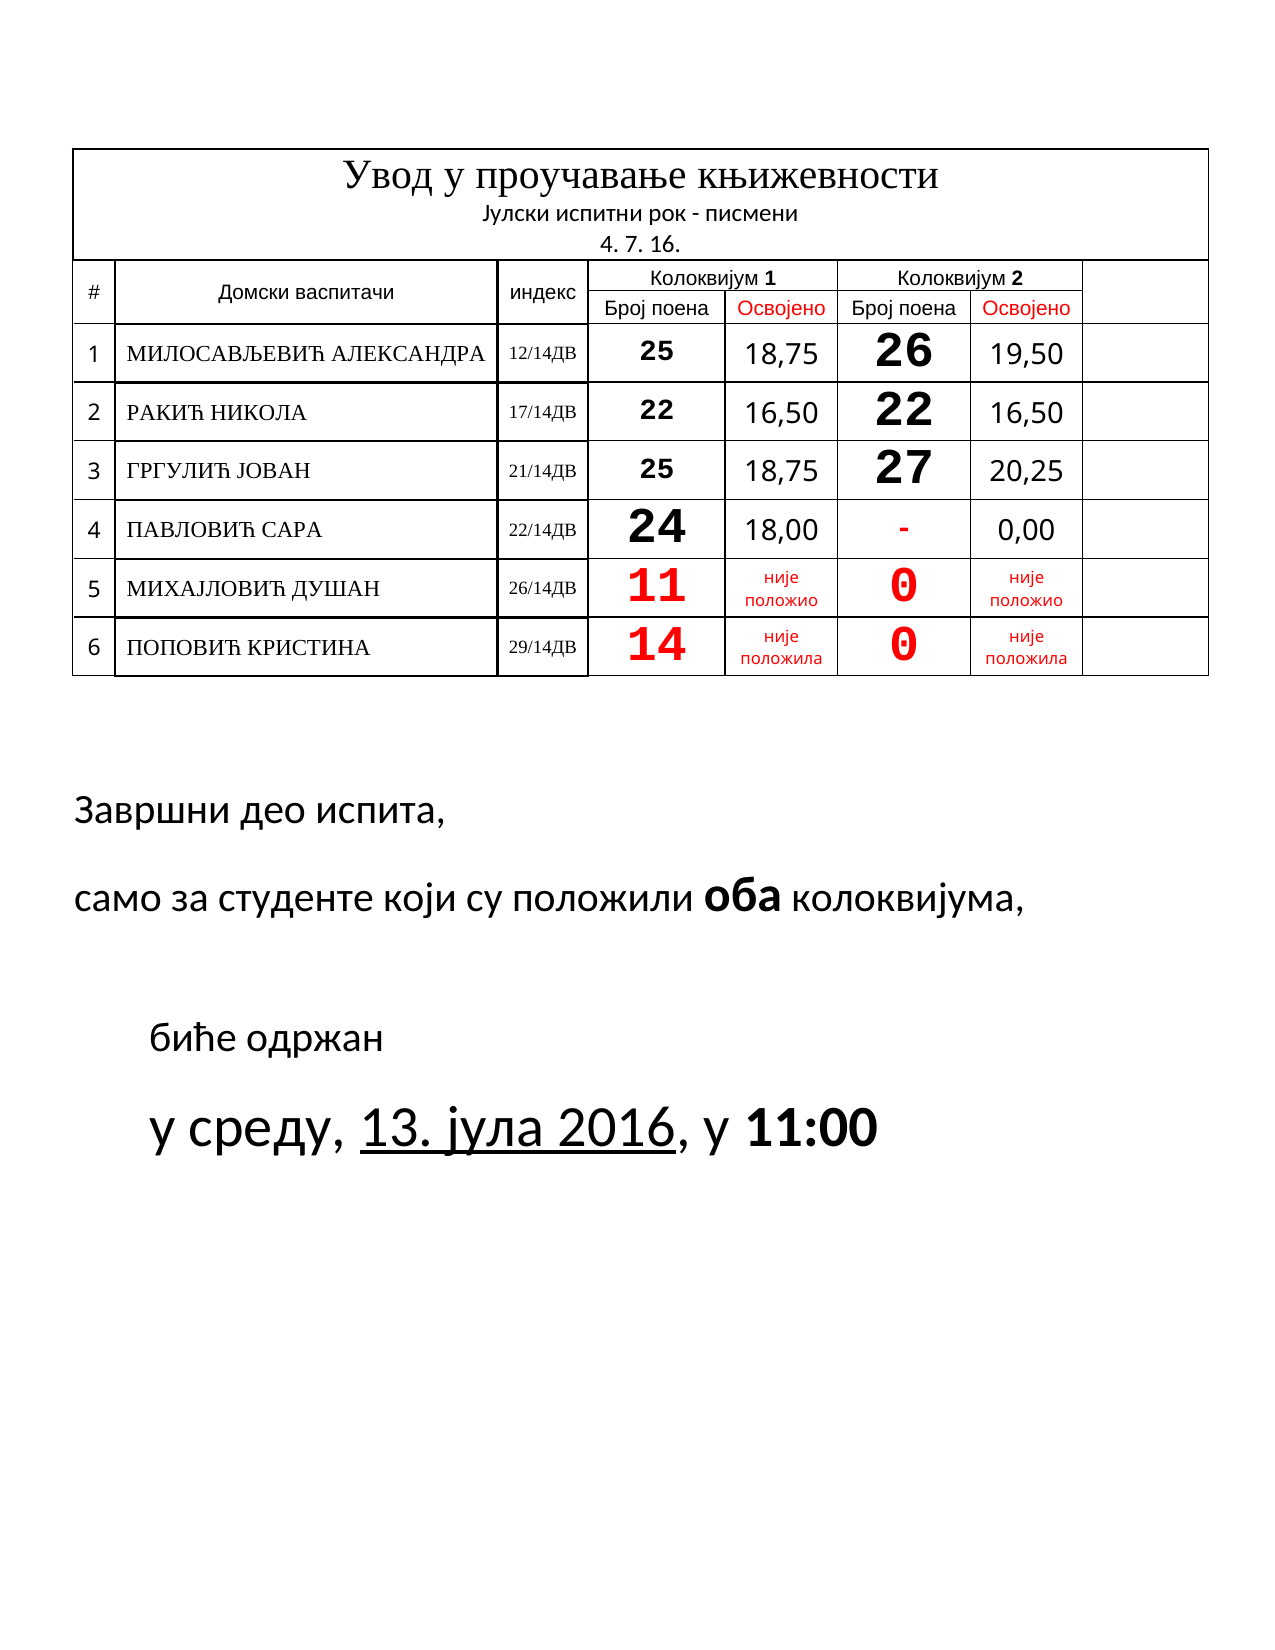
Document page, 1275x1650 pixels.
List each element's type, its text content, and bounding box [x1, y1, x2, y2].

table_cell [1083, 618, 1208, 675]
table_cell 5 [73, 558, 114, 616]
table_cell 25 [589, 324, 724, 381]
table_cell [1083, 324, 1208, 381]
table_cell 16,50 [971, 383, 1082, 440]
table_cell 29/14ДВ [499, 619, 587, 675]
table_cell 3 [73, 440, 114, 499]
table_cell [1083, 261, 1208, 323]
table_cell 16,50 [726, 383, 837, 440]
table_cell Освојено [726, 291, 837, 323]
table_cell 18,75 [726, 324, 837, 381]
table_cell није положила [971, 618, 1082, 675]
table_cell 18,00 [726, 500, 837, 558]
table_cell 22 [838, 383, 970, 440]
table_cell МИХАЈЛОВИЋ ДУШАН [116, 560, 496, 616]
table_cell 22/14ДВ [499, 501, 587, 558]
table_cell 12/14ДВ [499, 325, 587, 381]
table_cell 22 [589, 383, 724, 440]
table_cell 18,75 [726, 441, 837, 499]
table_cell ПОПОВИЋ КРИСТИНА [116, 619, 496, 675]
table_cell 27 [838, 441, 970, 499]
table_cell [1083, 441, 1208, 499]
table_cell Освојено [971, 291, 1082, 323]
table_cell 11 [589, 559, 724, 616]
table_cell [1083, 559, 1208, 616]
table_cell 21/14ДВ [499, 442, 587, 499]
table_cell 4 [73, 499, 114, 558]
text само за студенте који су положили оба колоквијума, [74, 863, 1127, 982]
table_cell ГРГУЛИЋ ЈОВАН [116, 442, 496, 499]
table_cell 0 [838, 618, 970, 675]
table_cell - [838, 500, 970, 558]
table_cell 25 [589, 441, 724, 499]
table_cell 14 [589, 618, 724, 675]
table_cell РАКИЋ НИКОЛА [116, 384, 496, 440]
table_cell 20,25 [971, 441, 1082, 499]
table_cell 24 [589, 500, 724, 558]
table_cell индекс [499, 261, 587, 323]
text биће одржан [74, 1011, 1127, 1061]
table_cell није положиo [726, 559, 837, 616]
table_cell Број поена [589, 291, 724, 323]
table_cell није положила [726, 618, 837, 675]
table_cell Колоквијум 1 [589, 261, 837, 290]
table_cell није положиo [971, 559, 1082, 616]
table_cell 6 [73, 616, 114, 675]
table_cell ПАВЛОВИЋ САРА [116, 501, 496, 558]
table_cell 2 [73, 381, 114, 440]
table_cell 1 [73, 323, 114, 381]
table_cell МИЛОСАВЉЕВИЋ АЛЕКСАНДРА [116, 325, 496, 381]
table_cell 26 [838, 324, 970, 381]
table_cell 17/14ДВ [499, 384, 587, 440]
table_header Увод у проучавање књижевности Јулски испитни рок - писмени 4. 7. 16. [74, 150, 1208, 259]
text у среду, 13. јула 2016, у 11:00 [74, 1090, 1127, 1161]
table_cell [1083, 383, 1208, 440]
table_cell [1083, 500, 1208, 558]
table_cell # [73, 261, 114, 323]
table_cell Домски васпитачи [116, 261, 496, 323]
table_cell 26/14ДВ [499, 560, 587, 616]
table_cell Број поена [838, 291, 970, 323]
table_cell Колоквијум 2 [838, 261, 1082, 290]
table_cell 0 [838, 559, 970, 616]
text Завршни део испита, [74, 783, 1127, 834]
table_cell 0,00 [971, 500, 1082, 558]
table_cell 19,50 [971, 324, 1082, 381]
